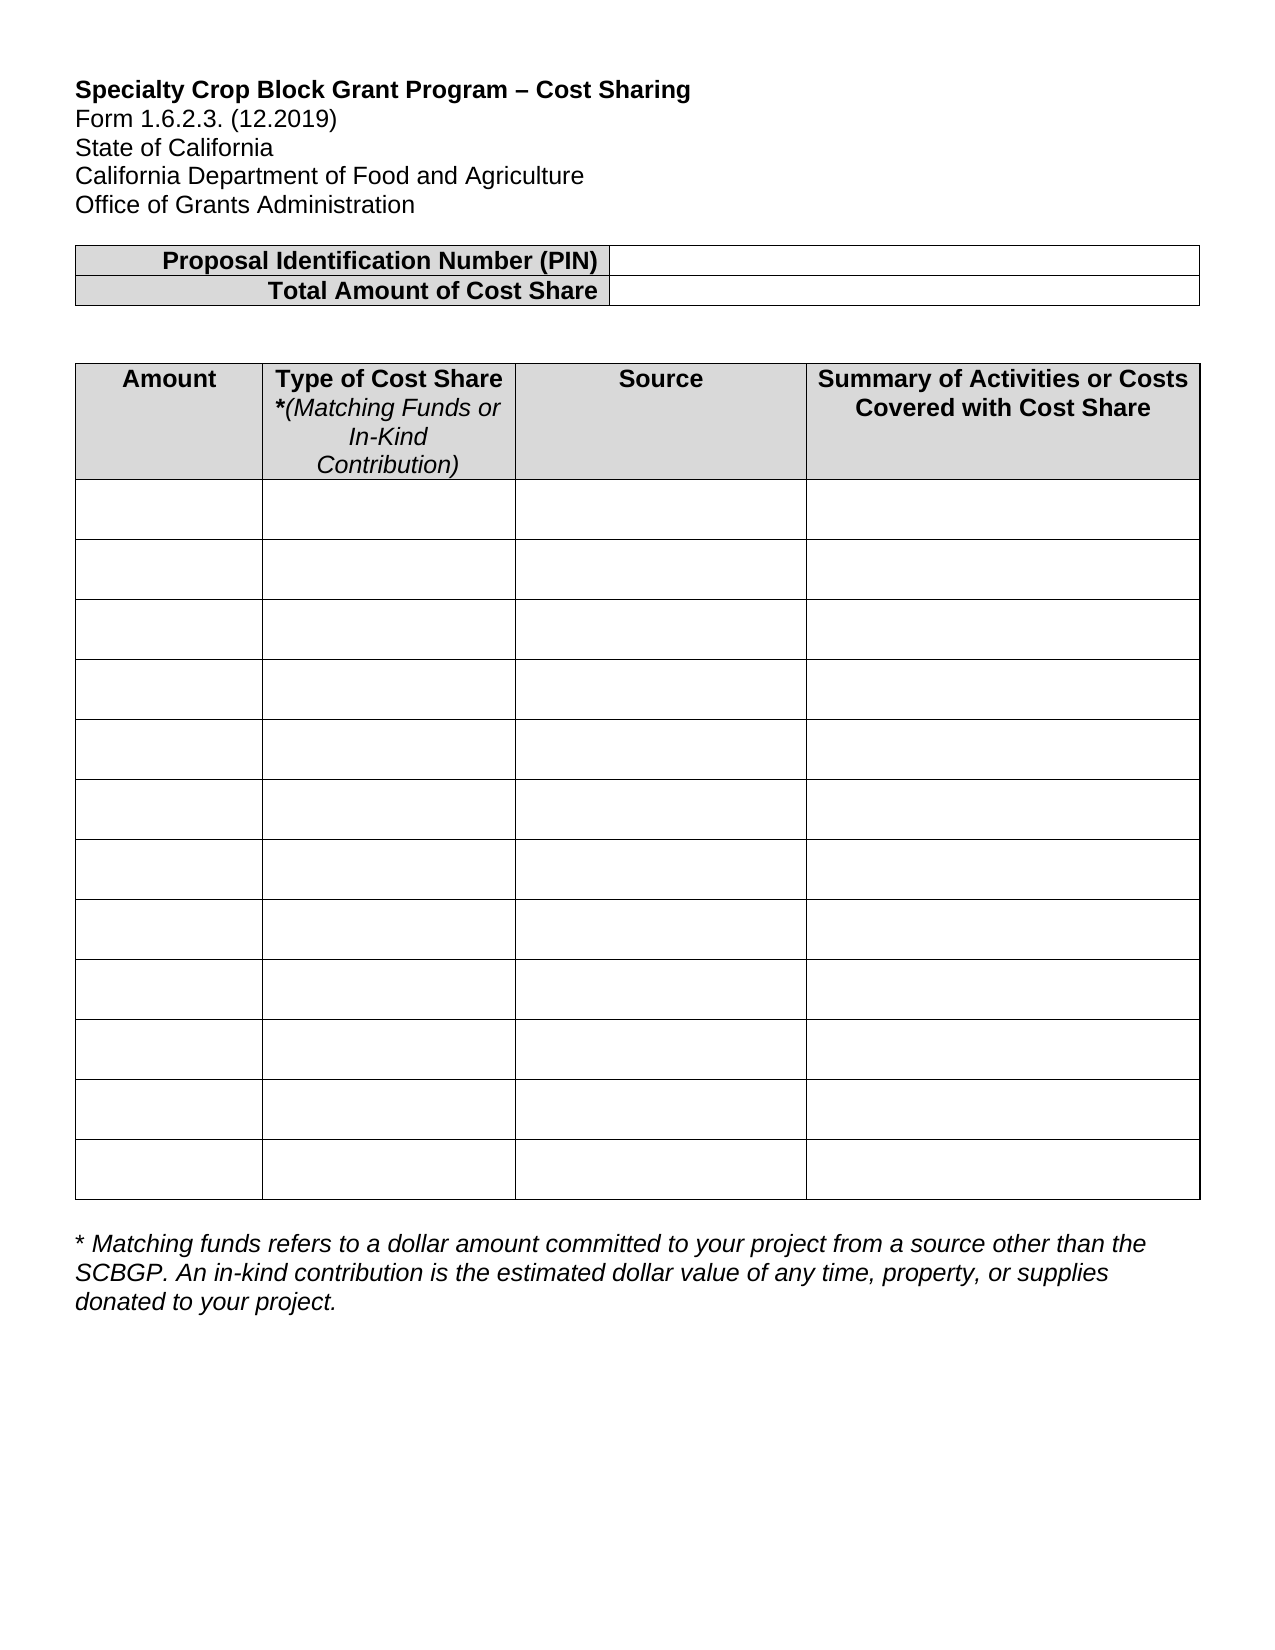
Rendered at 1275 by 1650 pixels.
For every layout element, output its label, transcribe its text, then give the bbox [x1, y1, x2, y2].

table_cell [263, 1020, 515, 1079]
table_cell [516, 780, 806, 839]
table_cell [76, 480, 262, 539]
table_header Proposal Identification Number (PIN) [76, 246, 609, 275]
table_cell [807, 540, 1199, 599]
table_cell [516, 1080, 806, 1139]
table_cell [516, 1140, 806, 1199]
table_cell Total Amount of Cost Share [76, 276, 609, 305]
text * Matching funds refers to a dollar amount committed to your project from a source other than the SCBGP. An in-kind contribution is the estimated dollar value of any time, property, or supplies donated to your project. [75, 1229, 1200, 1315]
table_cell [807, 840, 1199, 899]
table_cell [263, 720, 515, 779]
table_cell [516, 540, 806, 599]
table_cell [516, 600, 806, 659]
table_cell [76, 840, 262, 899]
table_cell [807, 660, 1199, 719]
table_header Summary of Activities or Costs Covered with Cost Share [807, 364, 1199, 479]
table_cell [807, 1140, 1199, 1199]
table_cell [516, 660, 806, 719]
table_cell [263, 780, 515, 839]
table_cell [610, 276, 1199, 305]
table_cell [263, 900, 515, 959]
table_cell [263, 480, 515, 539]
table_cell [76, 960, 262, 1019]
table_header [610, 246, 1199, 275]
table_cell [263, 1080, 515, 1139]
table_cell [76, 1020, 262, 1079]
table_cell [263, 1140, 515, 1199]
table_cell [807, 900, 1199, 959]
table_header Source [516, 364, 806, 479]
table_cell [807, 960, 1199, 1019]
table_cell [76, 780, 262, 839]
table_cell [807, 720, 1199, 779]
table_cell [263, 840, 515, 899]
table_cell [76, 900, 262, 959]
table_cell [516, 960, 806, 1019]
table_cell [516, 480, 806, 539]
table_cell [807, 1080, 1199, 1139]
table_cell [516, 1020, 806, 1079]
table_header Amount [76, 364, 262, 479]
table_cell [263, 660, 515, 719]
table_cell [76, 720, 262, 779]
table_header Type of Cost Share *(Matching Funds or In-Kind Contribution) [263, 364, 515, 479]
table_cell [263, 960, 515, 1019]
table_cell [76, 1080, 262, 1139]
table_cell [263, 540, 515, 599]
table_cell [76, 600, 262, 659]
table_cell [807, 600, 1199, 659]
table_cell [516, 840, 806, 899]
table_cell [76, 1140, 262, 1199]
table_cell [76, 660, 262, 719]
table_cell [807, 480, 1199, 539]
table_cell [516, 720, 806, 779]
table_cell [807, 780, 1199, 839]
table_cell [76, 540, 262, 599]
table_cell [807, 1020, 1199, 1079]
table_cell [263, 600, 515, 659]
table_cell [516, 900, 806, 959]
